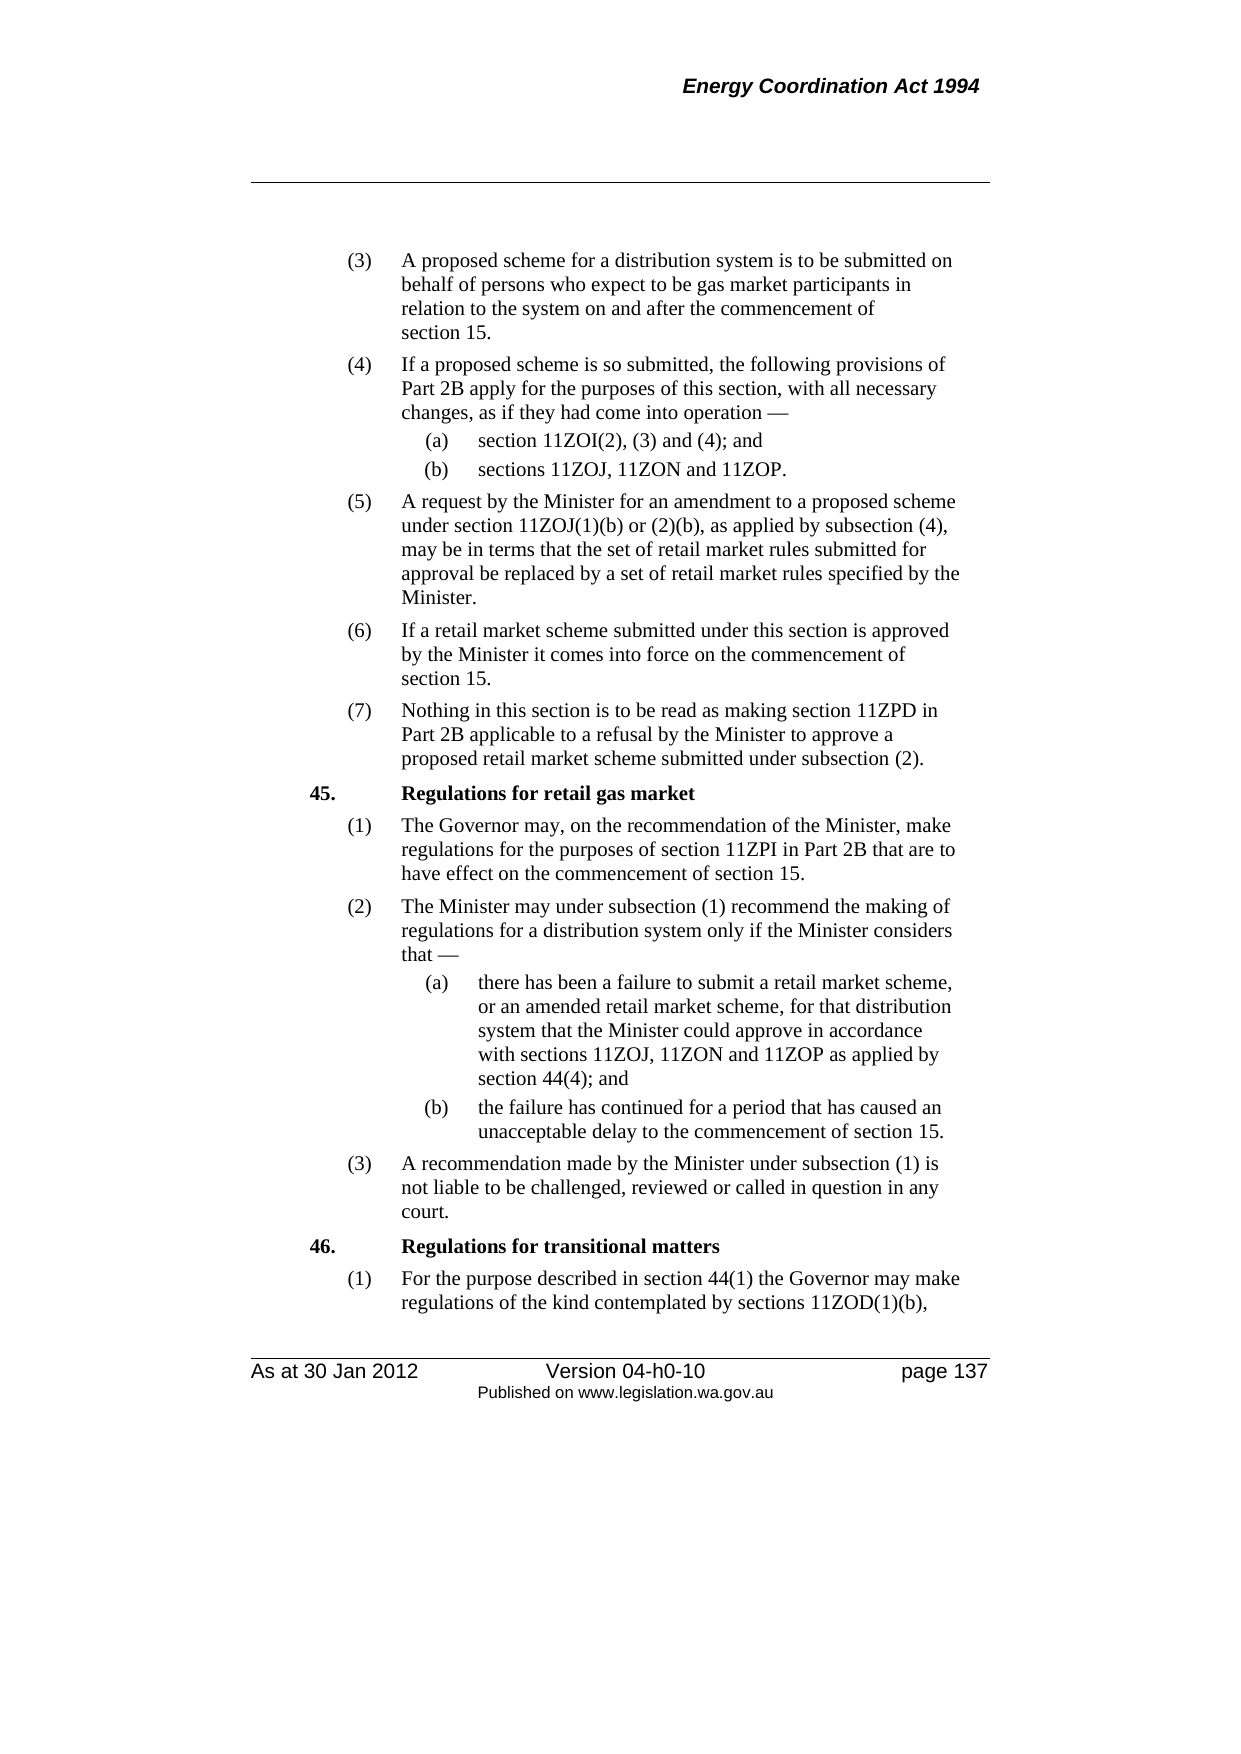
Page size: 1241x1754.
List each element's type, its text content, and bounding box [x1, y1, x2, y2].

text (4) If a proposed scheme is so submitted, the following provisions of Part 2B apply for the purposes of this section, with all necessary changes, as if they had come into operation — [312, 352, 960, 424]
text (3) A recommendation made by the Minister under subsection (1) is not liable to be challenged, reviewed or called in question in any court. [312, 1151, 960, 1223]
text (3) A proposed scheme for a distribution system is to be submitted on behalf of persons who expect to be gas market participants in relation to the system on and after the commencement of section 15. [312, 247, 960, 344]
text (2) The Minister may under subsection (1) recommend the making of regulations for a distribution system only if the Minister considers that — [312, 894, 960, 966]
text (a) there has been a failure to submit a retail market scheme, or an amended retail market scheme, for that distribution system that the Minister could approve in accordance with sections 11ZOJ, 11ZON and 11ZOP as applied by section 44(4); and [389, 970, 960, 1090]
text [312, 1266, 960, 1314]
text (5) A request by the Minister for an amendment to a proposed scheme under section 11ZOJ(1)(b) or (2)(b), as applied by subsection (4), may be in terms that the set of retail market rules submitted for approval be replaced by a set of retail market rules specified by the Minister. [312, 489, 960, 609]
text (a) section 11ZOI(2), (3) and (4); and [389, 428, 960, 452]
text (b) sections 11ZOJ, 11ZON and 11ZOP. [389, 457, 960, 481]
text (1) The Governor may, on the recommendation of the Minister, make regulations for the purposes of section 11ZPI in Part 2B that are to have effect on the commencement of section 15. [312, 813, 960, 885]
text (6) If a retail market scheme submitted under this section is approved by the Minister it comes into force on the commencement of section 15. [312, 618, 960, 690]
text (b) the failure has continued for a period that has caused an unacceptable delay to the commencement of section 15. [389, 1094, 960, 1143]
text (7) Nothing in this section is to be read as making section 11ZPD in Part 2B applicable to a refusal by the Minister to approve a proposed retail market scheme submitted under subsection (2). [312, 698, 960, 770]
subtitle 46. Regulations for transitional matters [309, 1234, 960, 1258]
subtitle 45. Regulations for retail gas market [309, 781, 960, 805]
